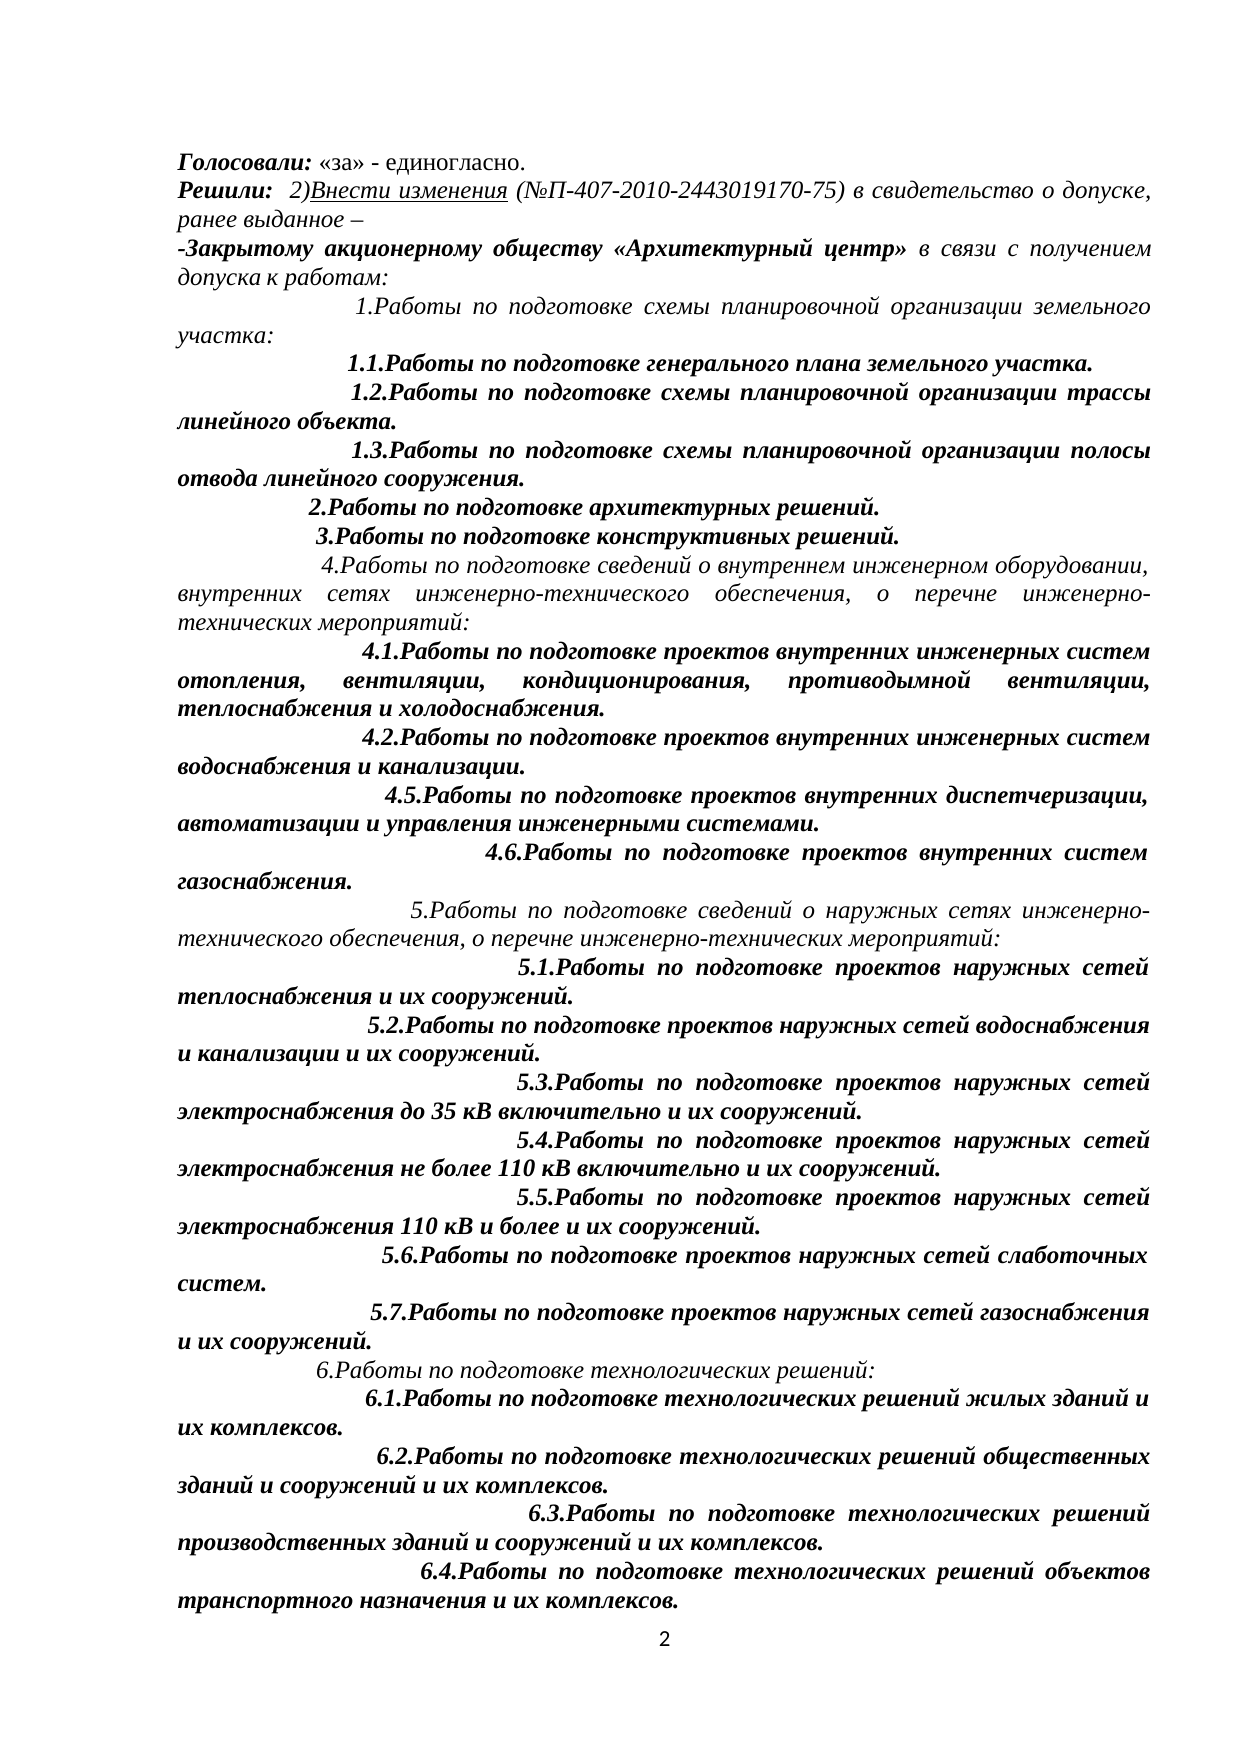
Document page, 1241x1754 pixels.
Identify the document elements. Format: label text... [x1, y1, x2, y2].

text 6.3.Работы по подготовке технологических решений производственных зданий и сооружений и их комплексов. [177, 1498, 1152, 1556]
text Решили: 2)Внести изменения (№П-407-2010-2443019170-75) в свидетельство о допуске, ранее выданное – [177, 176, 1152, 233]
text 5.Работы по подготовке сведений о наружных сетях инженерно-технического обеспечения, о перечне инженерно-технических мероприятий: [177, 895, 1152, 952]
text 5.5.Работы по подготовке проектов наружных сетей электроснабжения 110 кВ и более и их сооружений. [177, 1182, 1152, 1240]
text 1.1.Работы по подготовке генерального плана земельного участка. [266, 348, 1152, 377]
text 4.6.Работы по подготовке проектов внутренних систем газоснабжения. [177, 837, 1152, 895]
text 4.1.Работы по подготовке проектов внутренних инженерных систем отопления, вентиляции, кондиционирования, противодымной вентиляции, теплоснабжения и холодоснабжения. [177, 636, 1152, 722]
text 6.Работы по подготовке технологических решений: [266, 1355, 1152, 1383]
text 5.3.Работы по подготовке проектов наружных сетей электроснабжения до 35 кВ включительно и их сооружений. [177, 1067, 1152, 1125]
text 4.Работы по подготовке сведений о внутреннем инженерном оборудовании, внутренних сетях инженерно-технического обеспечения, о перечне инженерно-технических мероприятий: [177, 550, 1152, 636]
text 5.7.Работы по подготовке проектов наружных сетей газоснабжения и их сооружений. [177, 1297, 1152, 1355]
text 5.6.Работы по подготовке проектов наружных сетей слаботочных систем. [177, 1240, 1152, 1297]
text 4.2.Работы по подготовке проектов внутренних инженерных систем водоснабжения и канализации. [177, 722, 1152, 780]
text 5.1.Работы по подготовке проектов наружных сетей теплоснабжения и их сооружений. [177, 952, 1152, 1010]
text 4.5.Работы по подготовке проектов внутренних диспетчеризации, автоматизации и управления инженерными системами. [177, 780, 1152, 837]
text -Закрытому акционерному обществу «Архитектурный центр» в связи с получением допуска к работам: [177, 233, 1152, 291]
text 1.Работы по подготовке схемы планировочной организации земельного участка: [177, 291, 1152, 348]
text 6.1.Работы по подготовке технологических решений жилых зданий и их комплексов. [177, 1383, 1152, 1441]
text 1.3.Работы по подготовке схемы планировочной организации полосы отвода линейного сооружения. [177, 435, 1152, 492]
text 2.Работы по подготовке архитектурных решений. [177, 492, 1152, 521]
text 3.Работы по подготовке конструктивных решений. [266, 521, 1152, 550]
text 5.2.Работы по подготовке проектов наружных сетей водоснабжения и канализации и их сооружений. [177, 1010, 1152, 1067]
text Голосовали: «за» - единогласно. [177, 147, 1152, 176]
text 6.2.Работы по подготовке технологических решений общественных зданий и сооружений и их комплексов. [177, 1441, 1152, 1498]
text 5.4.Работы по подготовке проектов наружных сетей электроснабжения не более 110 кВ включительно и их сооружений. [177, 1125, 1152, 1182]
text 6.4.Работы по подготовке технологических решений объектов транспортного назначения и их комплексов. [177, 1556, 1152, 1613]
text 1.2.Работы по подготовке схемы планировочной организации трассы линейного объекта. [177, 377, 1152, 435]
